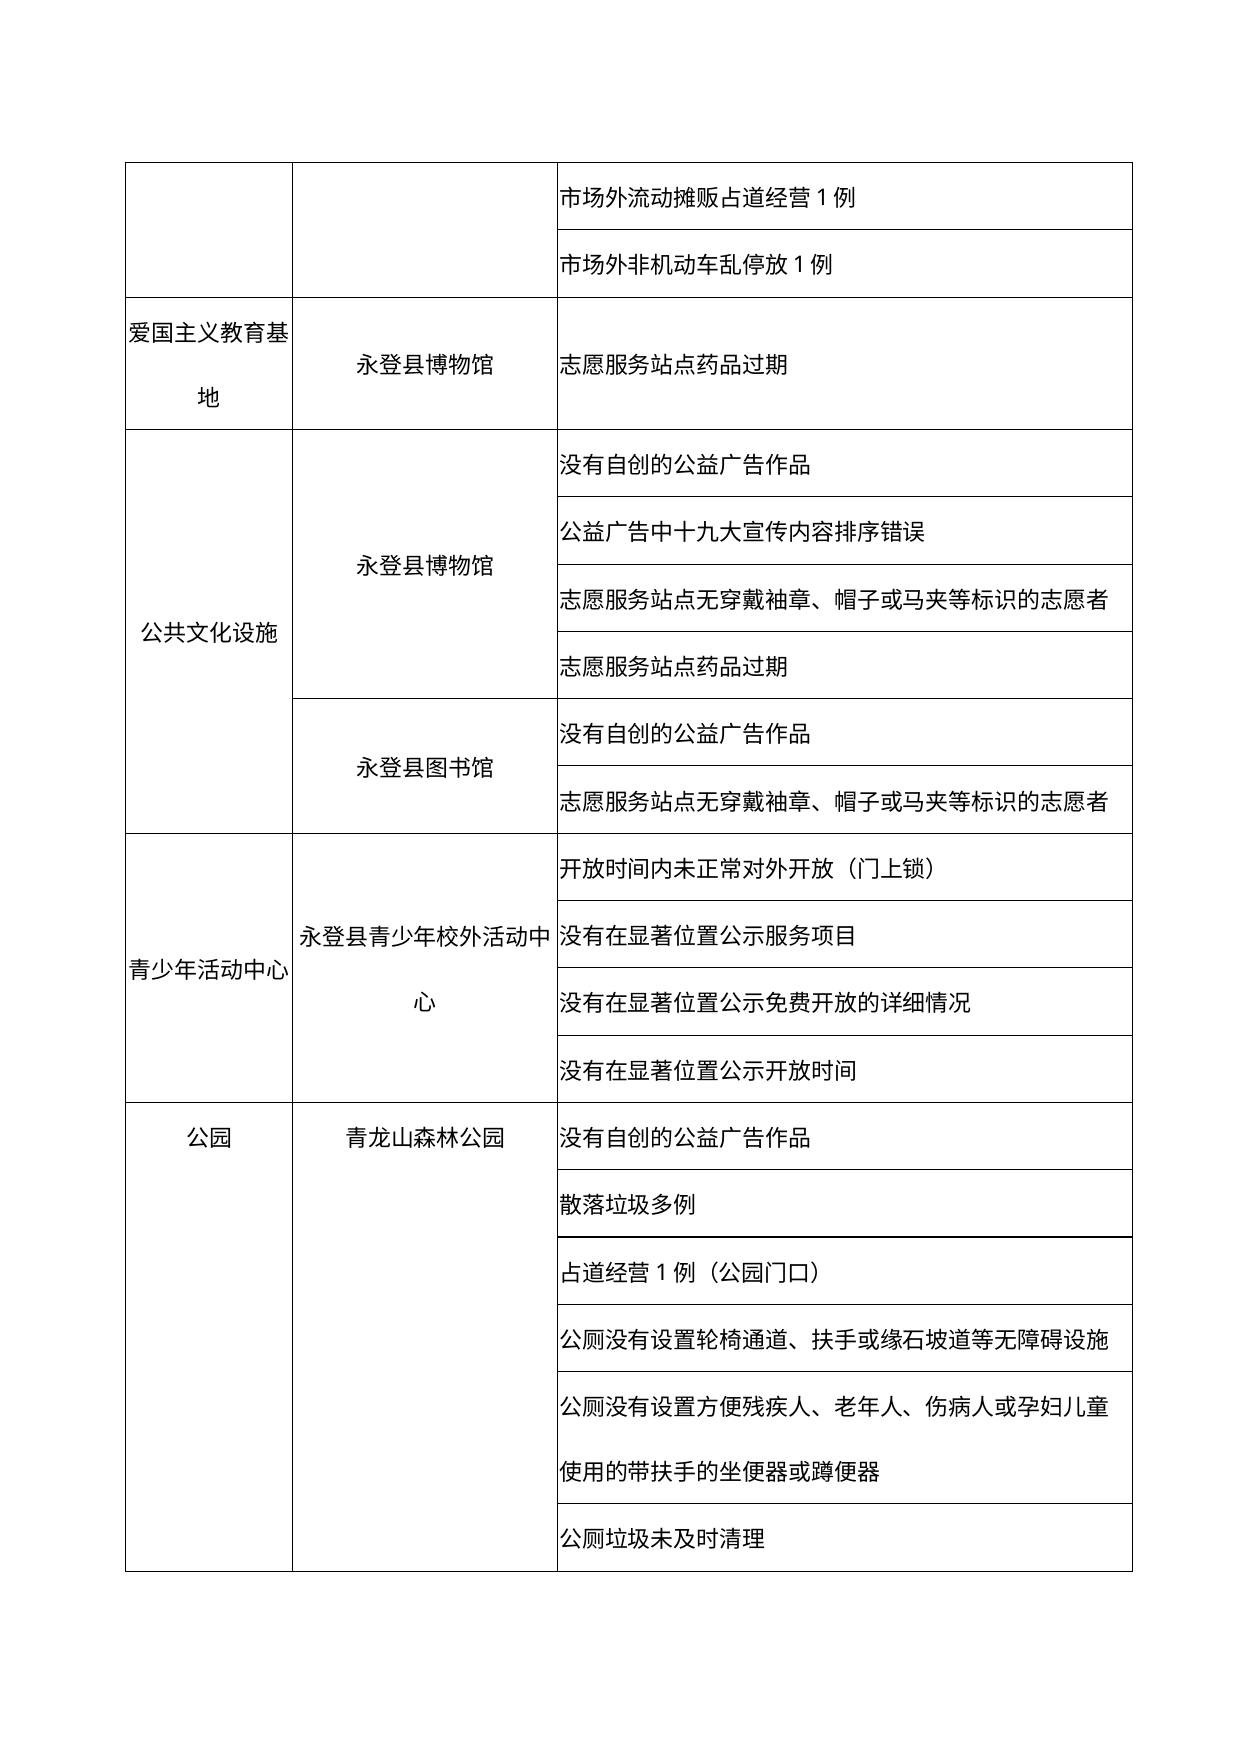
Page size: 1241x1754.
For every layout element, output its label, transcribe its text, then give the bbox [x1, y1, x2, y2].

table_cell 爱国主义教育基地 [126, 298, 292, 429]
table_cell 没有在显著位置公示服务项目 [558, 901, 1132, 967]
table_cell 永登县青少年校外活动中心 [293, 834, 557, 1102]
table_cell 志愿服务站点药品过期 [558, 298, 1132, 429]
table_cell 市场外非机动车乱停放1例 [558, 230, 1132, 297]
table_cell 公益广告中十九大宣传内容排序错误 [558, 497, 1132, 563]
table_cell 永登县博物馆 [293, 298, 557, 429]
table_cell 公厕没有设置轮椅通道、扶手或缘石坡道等无障碍设施 [558, 1305, 1132, 1371]
table_cell 没有在显著位置公示开放时间 [558, 1036, 1132, 1102]
table_cell 公厕垃圾未及时清理 [558, 1504, 1132, 1571]
table_cell 公厕没有设置方便残疾人、老年人、伤病人或孕妇儿童使用的带扶手的坐便器或蹲便器 [558, 1372, 1132, 1503]
table_cell 青少年活动中心 [126, 834, 292, 1102]
table_cell 没有自创的公益广告作品 [558, 699, 1132, 765]
table_cell 公园 [126, 1103, 292, 1571]
table_cell 青龙山森林公园 [293, 1103, 557, 1571]
table_cell 占道经营1例（公园门口） [558, 1238, 1132, 1304]
table_cell 开放时间内未正常对外开放（门上锁） [558, 834, 1132, 900]
table_cell 志愿服务站点无穿戴袖章、帽子或马夹等标识的志愿者 [558, 766, 1132, 833]
table_cell 没有在显著位置公示免费开放的详细情况 [558, 968, 1132, 1034]
table_cell 没有自创的公益广告作品 [558, 430, 1132, 496]
table_cell 志愿服务站点无穿戴袖章、帽子或马夹等标识的志愿者 [558, 565, 1132, 631]
table_cell 公共文化设施 [126, 430, 292, 833]
table_cell 永登县博物馆 [293, 430, 557, 698]
table_cell 没有自创的公益广告作品 [558, 1103, 1132, 1169]
table_cell 散落垃圾多例 [558, 1170, 1132, 1236]
table_cell 市场外流动摊贩占道经营1例 [558, 163, 1132, 229]
table_cell 志愿服务站点药品过期 [558, 632, 1132, 698]
table_cell 永登县图书馆 [293, 699, 557, 833]
